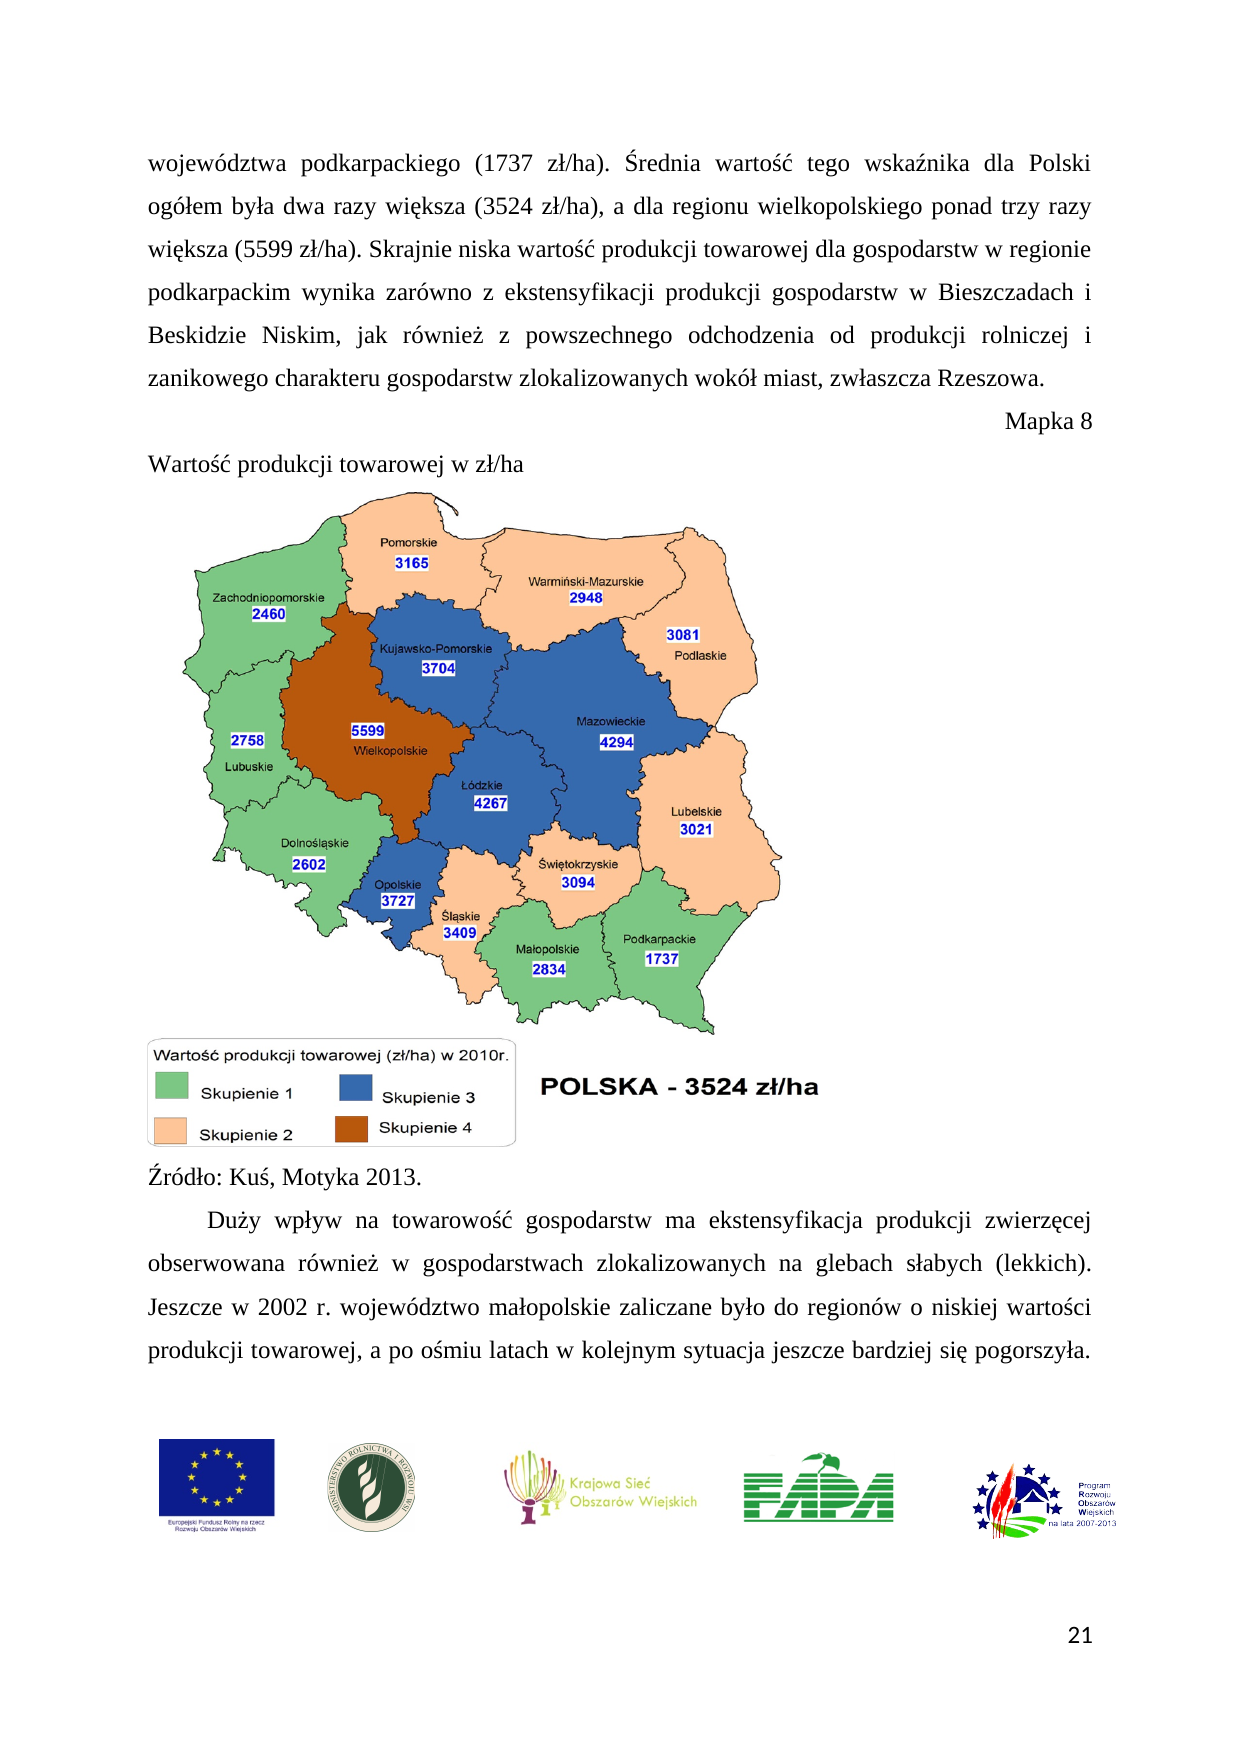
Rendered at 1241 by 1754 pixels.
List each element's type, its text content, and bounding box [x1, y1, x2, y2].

picture [147, 492, 819, 1147]
text Źródło: Kuś, Motyka 2013. [148, 1162, 1093, 1191]
text Wartość produkcji towarowej w zł/ha [148, 449, 1093, 478]
picture [742, 1451, 895, 1524]
picture [971, 1458, 1117, 1540]
picture [496, 1442, 702, 1533]
picture [159, 1439, 297, 1536]
text Mapka 8 [148, 406, 1093, 435]
picture [327, 1443, 415, 1532]
